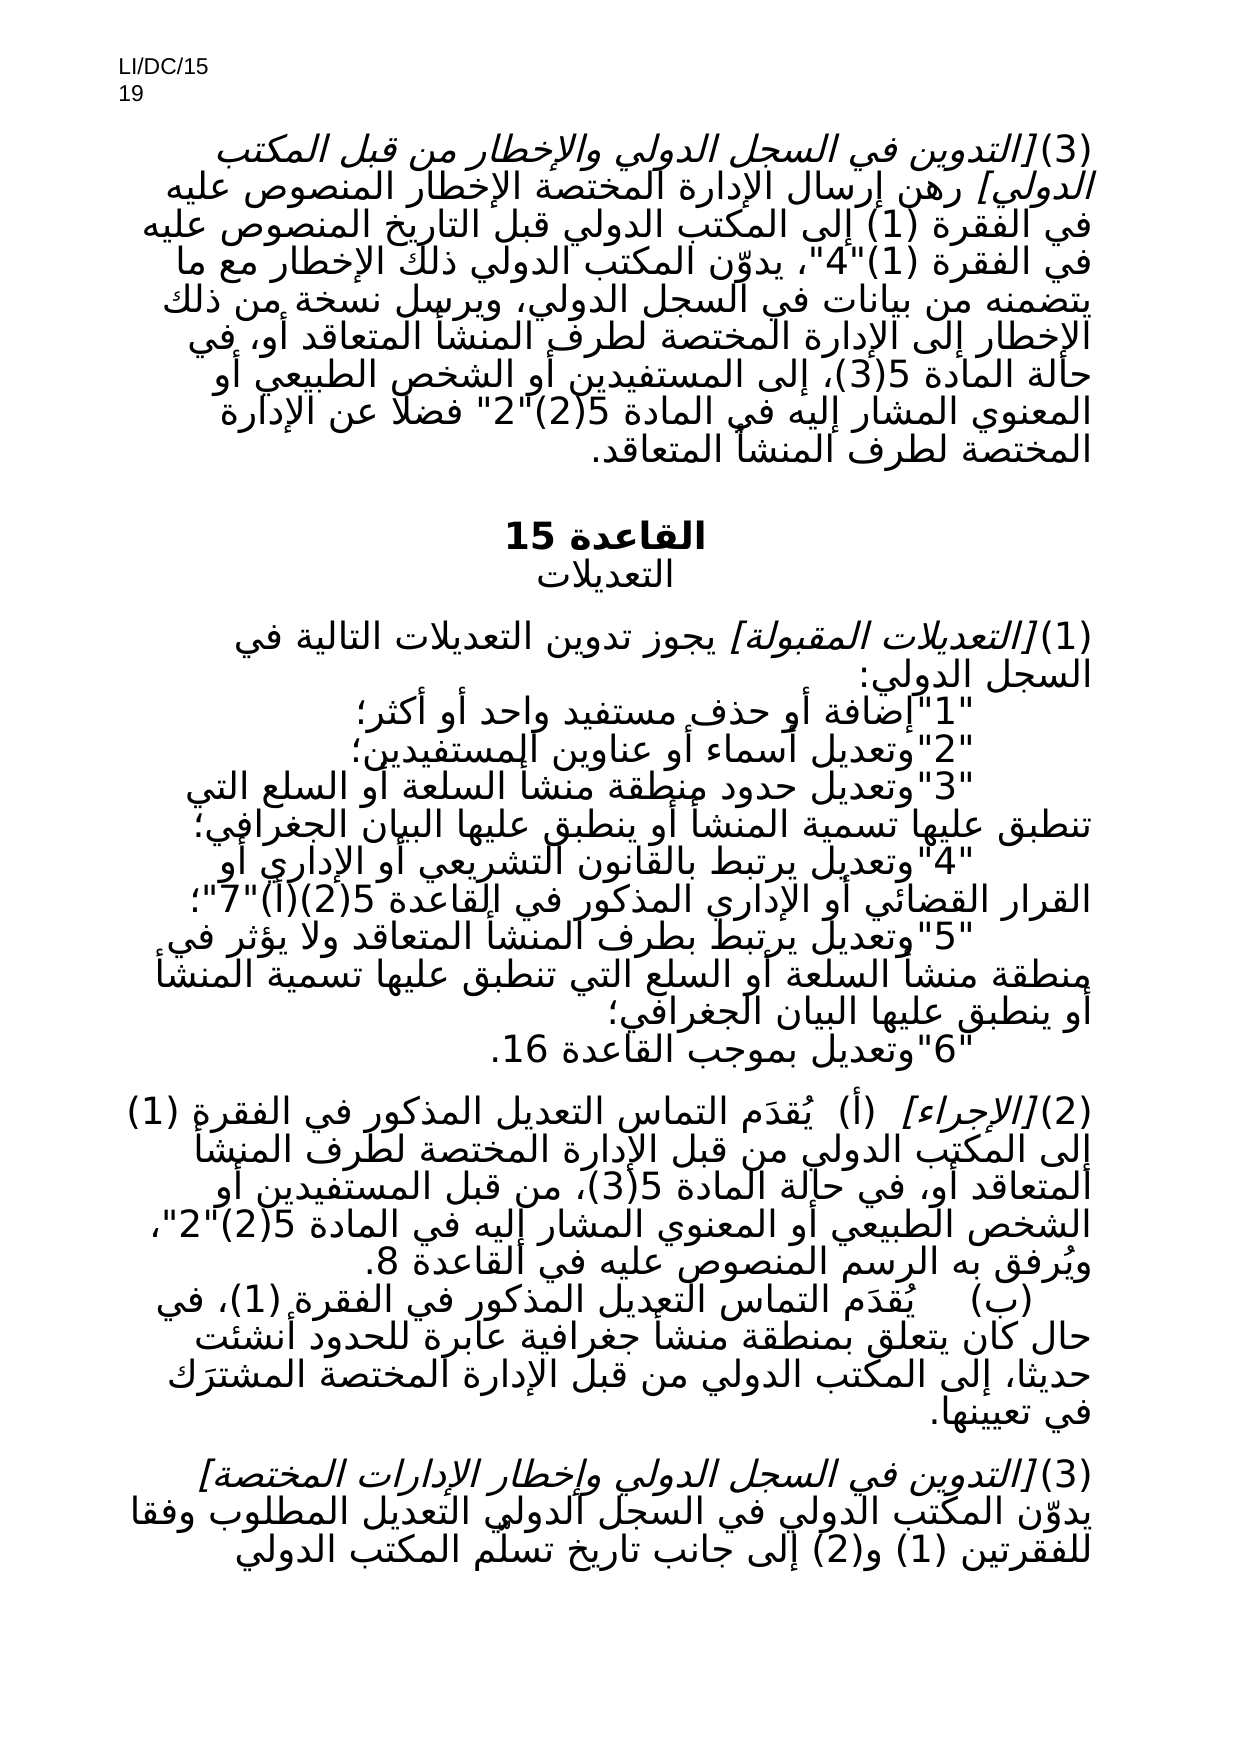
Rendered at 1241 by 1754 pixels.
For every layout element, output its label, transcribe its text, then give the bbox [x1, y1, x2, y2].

text (2) [الإجراء] (أ) يُقدَم التماس التعديل المذكور في الفقرة (1) إلى المكتب الدولي من قبل الإدارة المختصة لطرف المنشأ المتعاقد أو، في حالة المادة 5(3)، من قبل المستفيدين أو الشخص الطبيعي أو المعنوي المشار إليه في المادة 5(2)"2"، ويُرفق به الرسم المنصوص عليه في القاعدة 8. [118, 1095, 1092, 1282]
text (ب) يُقدَم التماس التعديل المذكور في الفقرة (1)، في حال كان يتعلق بمنطقة منشأ جغرافية عابرة للحدود أنشئت حديثا، إلى المكتب الدولي من قبل الإدارة المختصة المشترَك في تعيينها. [118, 1282, 1092, 1432]
text "2" وتعديل أسماء أو عناوين المستفيدين؛ [118, 732, 1093, 770]
text التعديلات [118, 557, 1092, 595]
text "6" وتعديل بموجب القاعدة 16. [118, 1032, 1092, 1070]
text (3) [التدوين في السجل الدولي والإخطار من قبل المكتب الدولي] رهن إرسال الإدارة المختصة الإخطار المنصوص عليه في الفقرة (1) إلى المكتب الدولي قبل التاريخ المنصوص عليه في الفقرة (1)"4"، يدوّن المكتب الدولي ذلك الإخطار مع ما يتضمنه من بيانات في السجل الدولي، ويرسل نسخة من ذلك الإخطار إلى الإدارة المختصة لطرف المنشأ المتعاقد أو، في حالة المادة 5(3)، إلى المستفيدين أو الشخص الطبيعي أو المعنوي المشار إليه في المادة 5(2)"2" فضلا عن الإدارة المختصة لطرف المنشأ المتعاقد. [118, 132, 1092, 470]
text "1" إضافة أو حذف مستفيد واحد أو أكثر؛ [118, 695, 1093, 732]
text "4" وتعديل يرتبط بالقانون التشريعي أو الإداري أو القرار القضائي أو الإداري المذكور في القاعدة 5(2)(أ)"7"؛ [118, 845, 1093, 920]
text (1) [التعديلات المقبولة] يجوز تدوين التعديلات التالية في السجل الدولي: [118, 620, 1092, 695]
text القاعدة 15 [118, 520, 1092, 557]
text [118, 1457, 1092, 1570]
text "5" وتعديل يرتبط بطرف المنشأ المتعاقد ولا يؤثر في منطقة منشأ السلعة أو السلع التي تنطبق عليها تسمية المنشأ أو ينطبق عليها البيان الجغرافي؛ [118, 920, 1093, 1032]
text "3" وتعديل حدود منطقة منشأ السلعة أو السلع التي تنطبق عليها تسمية المنشأ أو ينطبق عليها البيان الجغرافي؛ [118, 770, 1093, 845]
